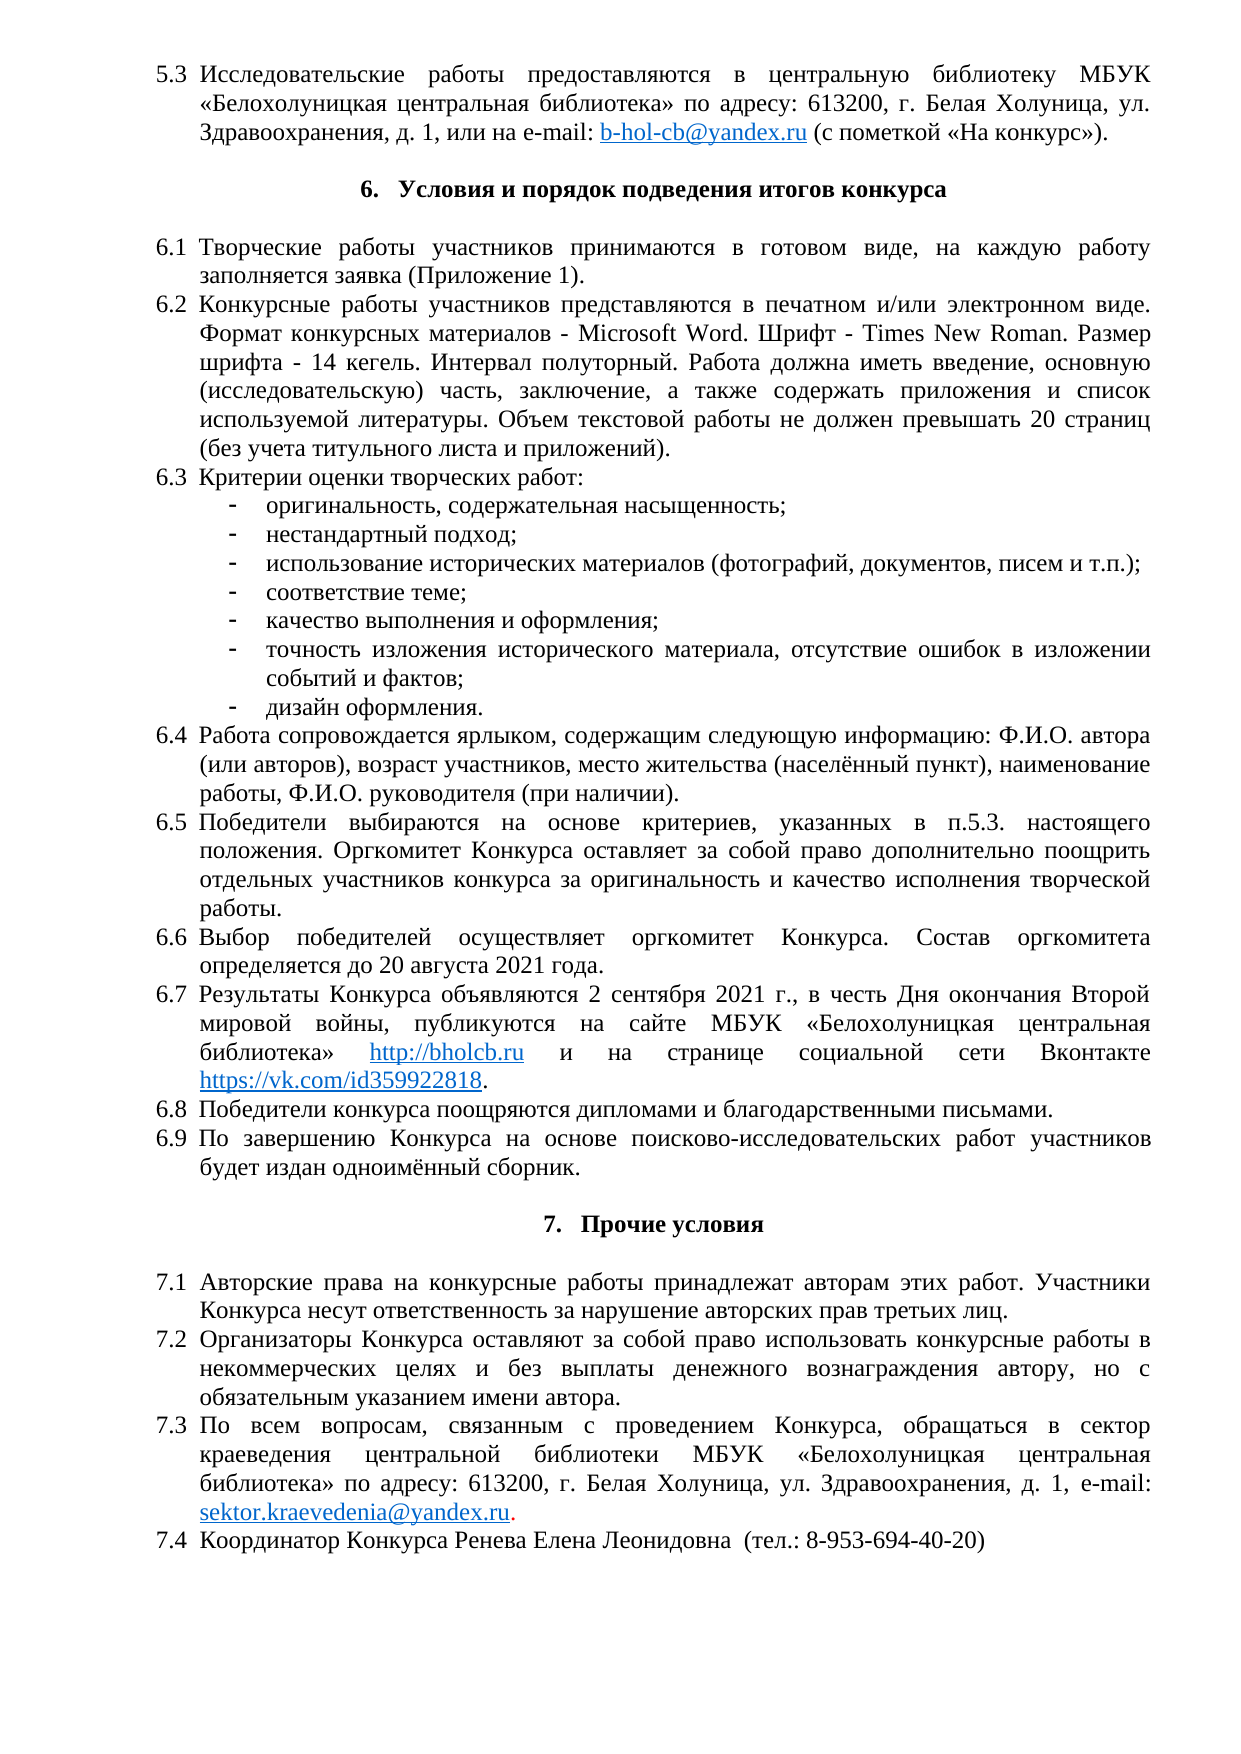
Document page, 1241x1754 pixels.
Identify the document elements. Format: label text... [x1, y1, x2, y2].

list Победители конкурса поощряются дипломами и благодарственными письмами. [156, 1094, 1151, 1123]
list Работа сопровождается ярлыком, содержащим следующую информацию: Ф.И.О. автора (или авторов), возраст участников, место жительства (населённый пункт), наименование работы, Ф.И.О. руководителя (при наличии). [156, 720, 1151, 807]
list Организаторы Конкурса оставляют за собой право использовать конкурсные работы в некоммерческих целях и без выплаты денежного вознаграждения автору, но с обязательным указанием имени автора. [156, 1324, 1151, 1410]
list Условия и порядок подведения итогов конкурса [156, 174, 1151, 203]
list По завершению Конкурса на основе поисково-исследовательских работ участников будет издан одноимённый сборник. [156, 1123, 1151, 1180]
list Критерии оценки творческих работ: [156, 462, 1151, 490]
list Авторские права на конкурсные работы принадлежат авторам этих работ. Участники Конкурса несут ответственность за нарушение авторских прав третьих лиц. [156, 1267, 1151, 1324]
list Творческие работы участников принимаются в готовом виде, на каждую работу заполняется заявка (Приложение 1). [156, 232, 1151, 289]
list соответствие теме; [228, 577, 1151, 605]
list Конкурсные работы участников представляются в печатном и/или электронном виде. Формат конкурсных материалов - Microsoft Word. Шрифт - Times New Roman. Размер шрифта - 14 кегель. Интервал полуторный. Работа должна иметь введение, основную (исследовательскую) часть, заключение, а также содержать приложения и список используемой литературы. Объем текстовой работы не должен превышать 20 страниц (без учета титульного листа и приложений). [156, 289, 1151, 462]
list Прочие условия [156, 1209, 1151, 1238]
list Победители выбираются на основе критериев, указанных в п.5.3. настоящего положения. Оргкомитет Конкурса оставляет за собой право дополнительно поощрить отдельных участников конкурса за оригинальность и качество исполнения творческой работы. [156, 807, 1151, 922]
list точность изложения исторического материала, отсутствие ошибок в изложении событий и фактов; [228, 634, 1151, 692]
list Выбор победителей осуществляет оргкомитет Конкурса. Состав оргкомитета определяется до 20 августа 2021 года. [156, 922, 1151, 979]
list Координатор Конкурса Ренева Елена Леонидовна (тел.: 8-953-694-40-20) [156, 1525, 1151, 1554]
list оригинальность, содержательная насыщенность; [228, 490, 1151, 519]
list По всем вопросам, связанным с проведением Конкурса, обращаться в сектор краеведения центральной библиотеки МБУК «Белохолуницкая центральная библиотека» по адресу: 613200, г. Белая Холуница, ул. Здравоохранения, д. 1, e-mail: sektor.kraevedenia@yandex.ru. [156, 1410, 1151, 1525]
list нестандартный подход; [228, 519, 1151, 548]
list Результаты Конкурса объявляются 2 сентября 2021 г., в честь Дня окончания Второй мировой войны, публикуются на сайте МБУК «Белохолуницкая центральная библиотека» http://bholcb.ru и на странице социальной сети Вконтакте https://vk.com/id359922818. [156, 979, 1151, 1094]
list дизайн оформления. [228, 692, 1151, 720]
list качество выполнения и оформления; [228, 605, 1151, 634]
list использование исторических материалов (фотографий, документов, писем и т.п.); [228, 548, 1151, 577]
list Исследовательские работы предоставляются в центральную библиотеку МБУК «Белохолуницкая центральная библиотека» по адресу: 613200, г. Белая Холуница, ул. Здравоохранения, д. 1, или на e-mail: b-hol-cb@yandex.ru (с пометкой «На конкурс»). [156, 59, 1151, 145]
